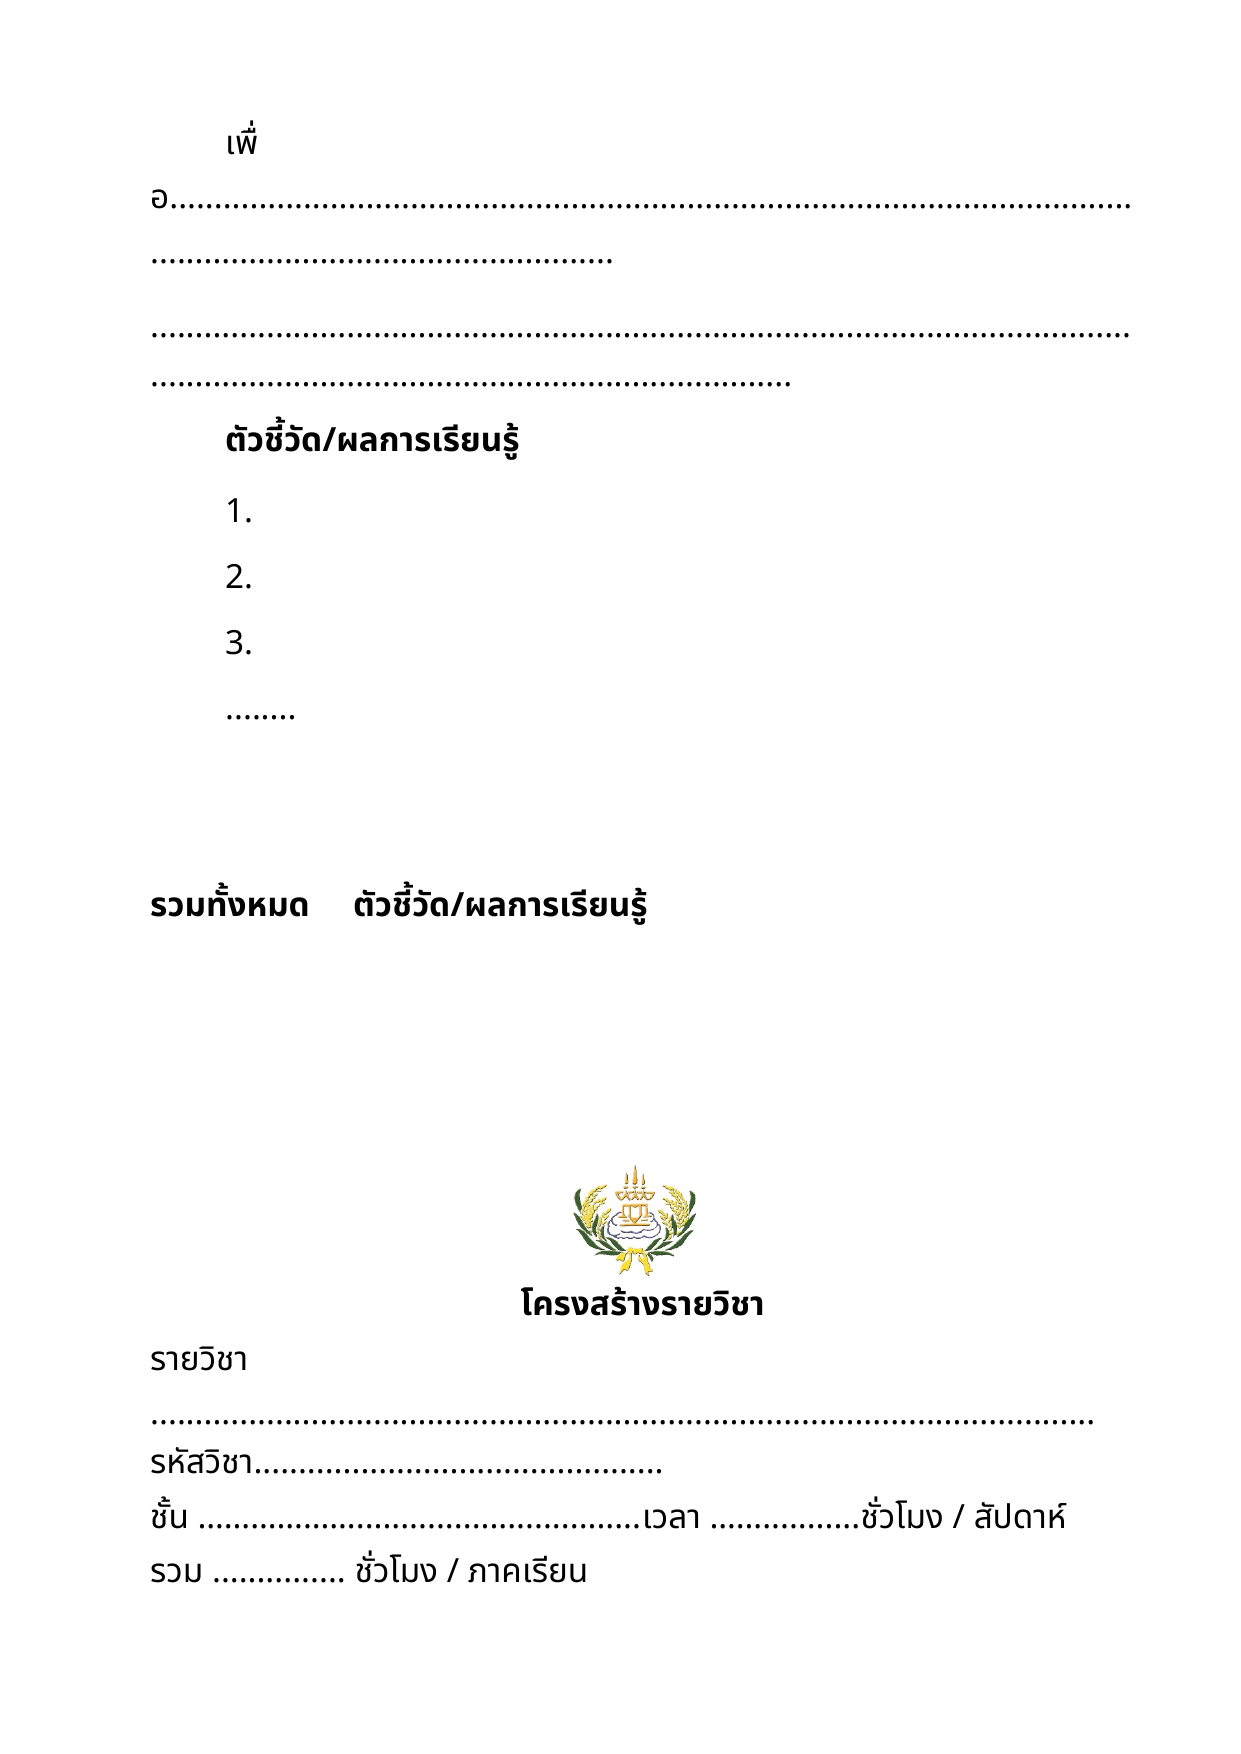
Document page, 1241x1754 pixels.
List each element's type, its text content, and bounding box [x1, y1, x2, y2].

text รายวิชา .......................................................................................................... รหัสวิชา.............................................. [150, 1334, 1135, 1488]
text เพื่อ................................................................................................................................................................ [150, 119, 1135, 273]
text ชั้น ………………................................เวลา ……...........ชั่วโมง / สัปดาห์ รวม ............... ชั่วโมง / ภาคเรียน [150, 1492, 1135, 1598]
text 2. [150, 553, 1135, 598]
text 1. [150, 487, 1135, 533]
text รวมทั้งหมด ตัวชี้วัด/ผลการเรียนรู้ [150, 881, 1135, 932]
text โครงสร้างรายวิชา [150, 1280, 1135, 1331]
text ........ [150, 684, 1135, 729]
text ตัวชี้วัด/ผลการเรียนรู้ [150, 416, 1135, 467]
picture [567, 1159, 700, 1279]
text 3. [150, 618, 1135, 664]
